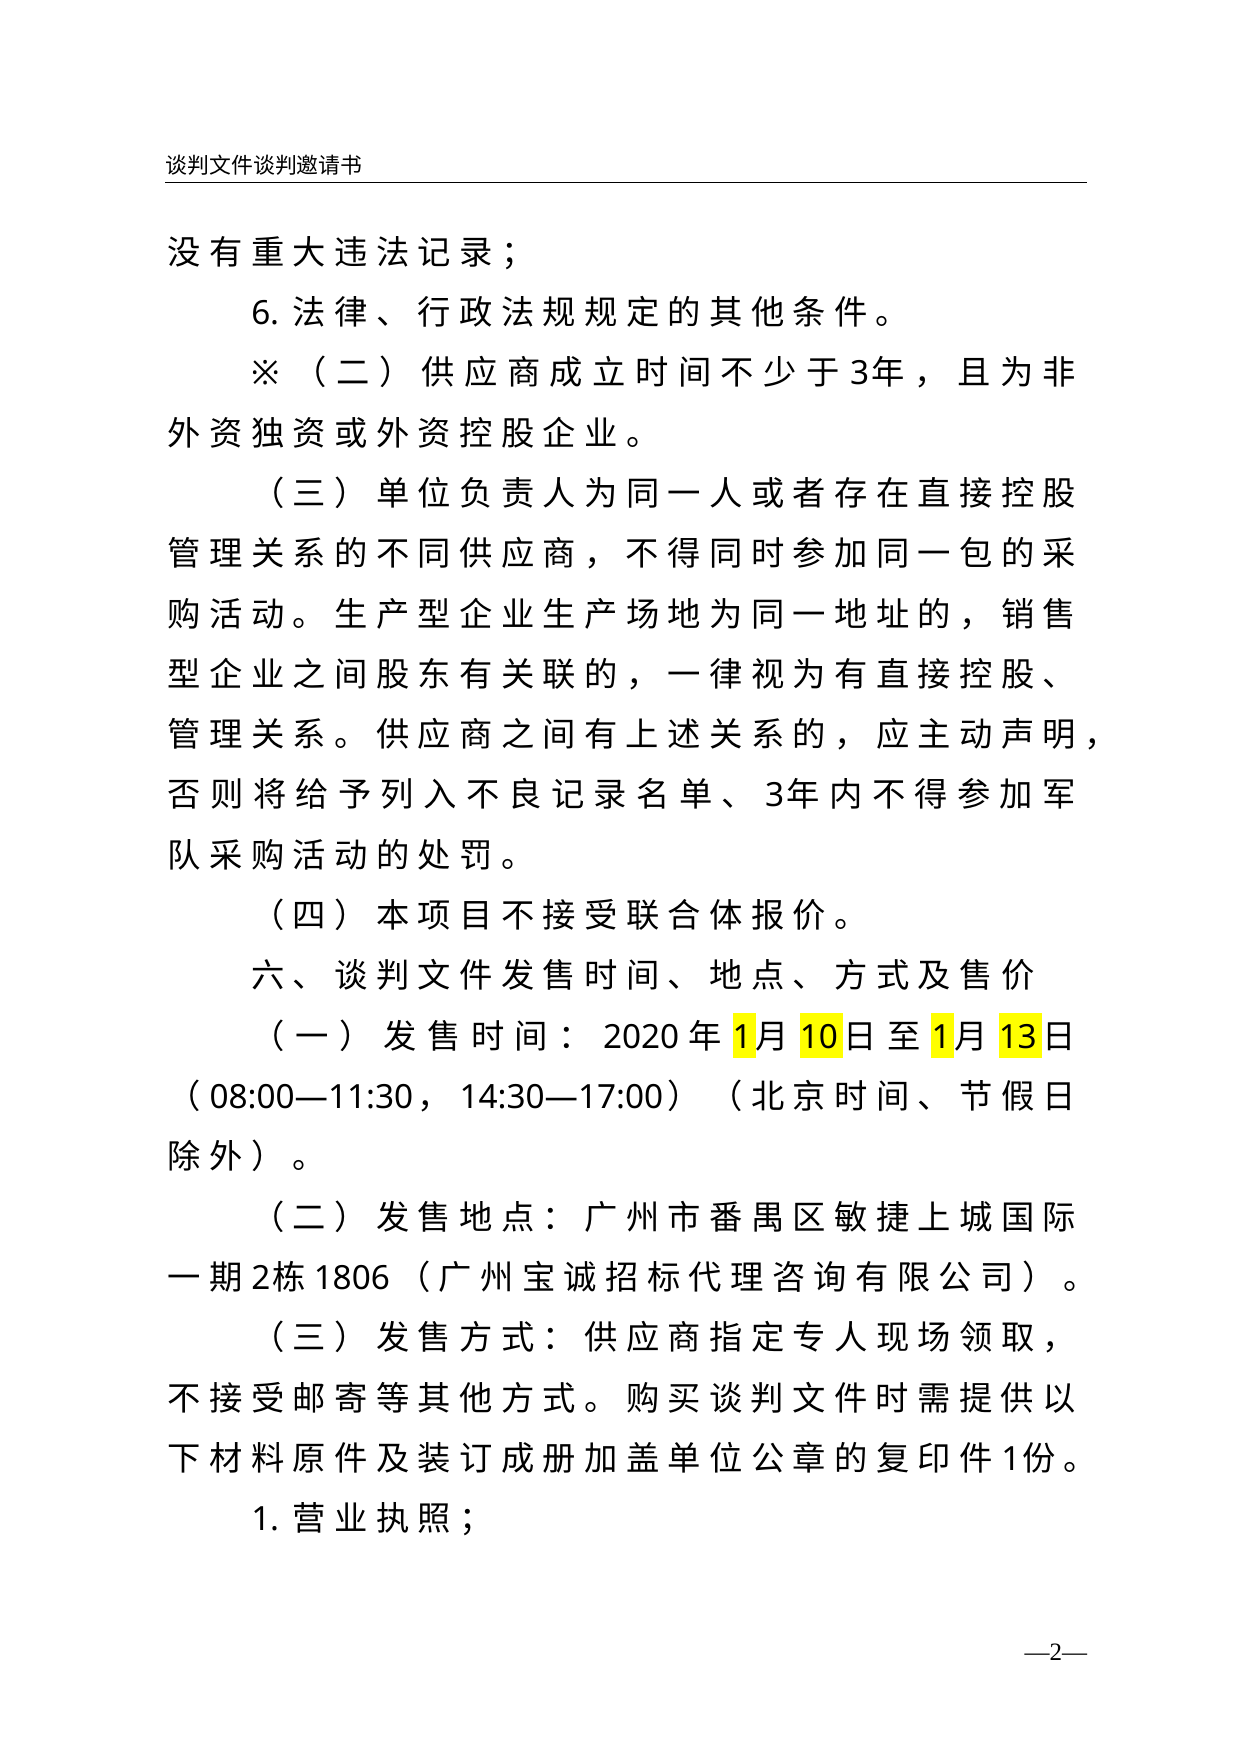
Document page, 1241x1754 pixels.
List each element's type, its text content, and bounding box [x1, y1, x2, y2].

text 6.法律、行政法规规定的其他条件。 [168, 280, 1084, 340]
text （四）本项目不接受联合体报价。 [168, 883, 1084, 943]
text 六、谈判文件发售时间、地点、方式及售价 [168, 943, 1084, 1003]
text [168, 219, 1084, 280]
text （一）发售时间：2020年1月10日至1月13日（08:00—11:30，14:30—17:00）（北京时间、节假日除外）。 [168, 1003, 1084, 1184]
text （二）发售地点：广州市番禺区敏捷上城国际一期2栋1806（广州宝诚招标代理咨询有限公司）。 [168, 1184, 1084, 1305]
text 1.营业执照； [168, 1486, 1084, 1546]
text ※（二）供应商成立时间不少于3年，且为非外资独资或外资控股企业。 [168, 340, 1084, 461]
text （三）单位负责人为同一人或者存在直接控股、管理关系的不同供应商，不得同时参加同一包的采购活动。生产型企业生产场地为同一地址的，销售型企业之间股东有关联的，一律视为有直接控股、管理关系。供应商之间有上述关系的，应主动声明，否则将给予列入不良记录名单、3年内不得参加军队采购活动的处罚。 [168, 461, 1084, 883]
text （三）发售方式：供应商指定专人现场领取，不接受邮寄等其他方式。购买谈判文件时需提供以下材料原件及装订成册加盖单位公章的复印件1份。 [168, 1305, 1084, 1486]
